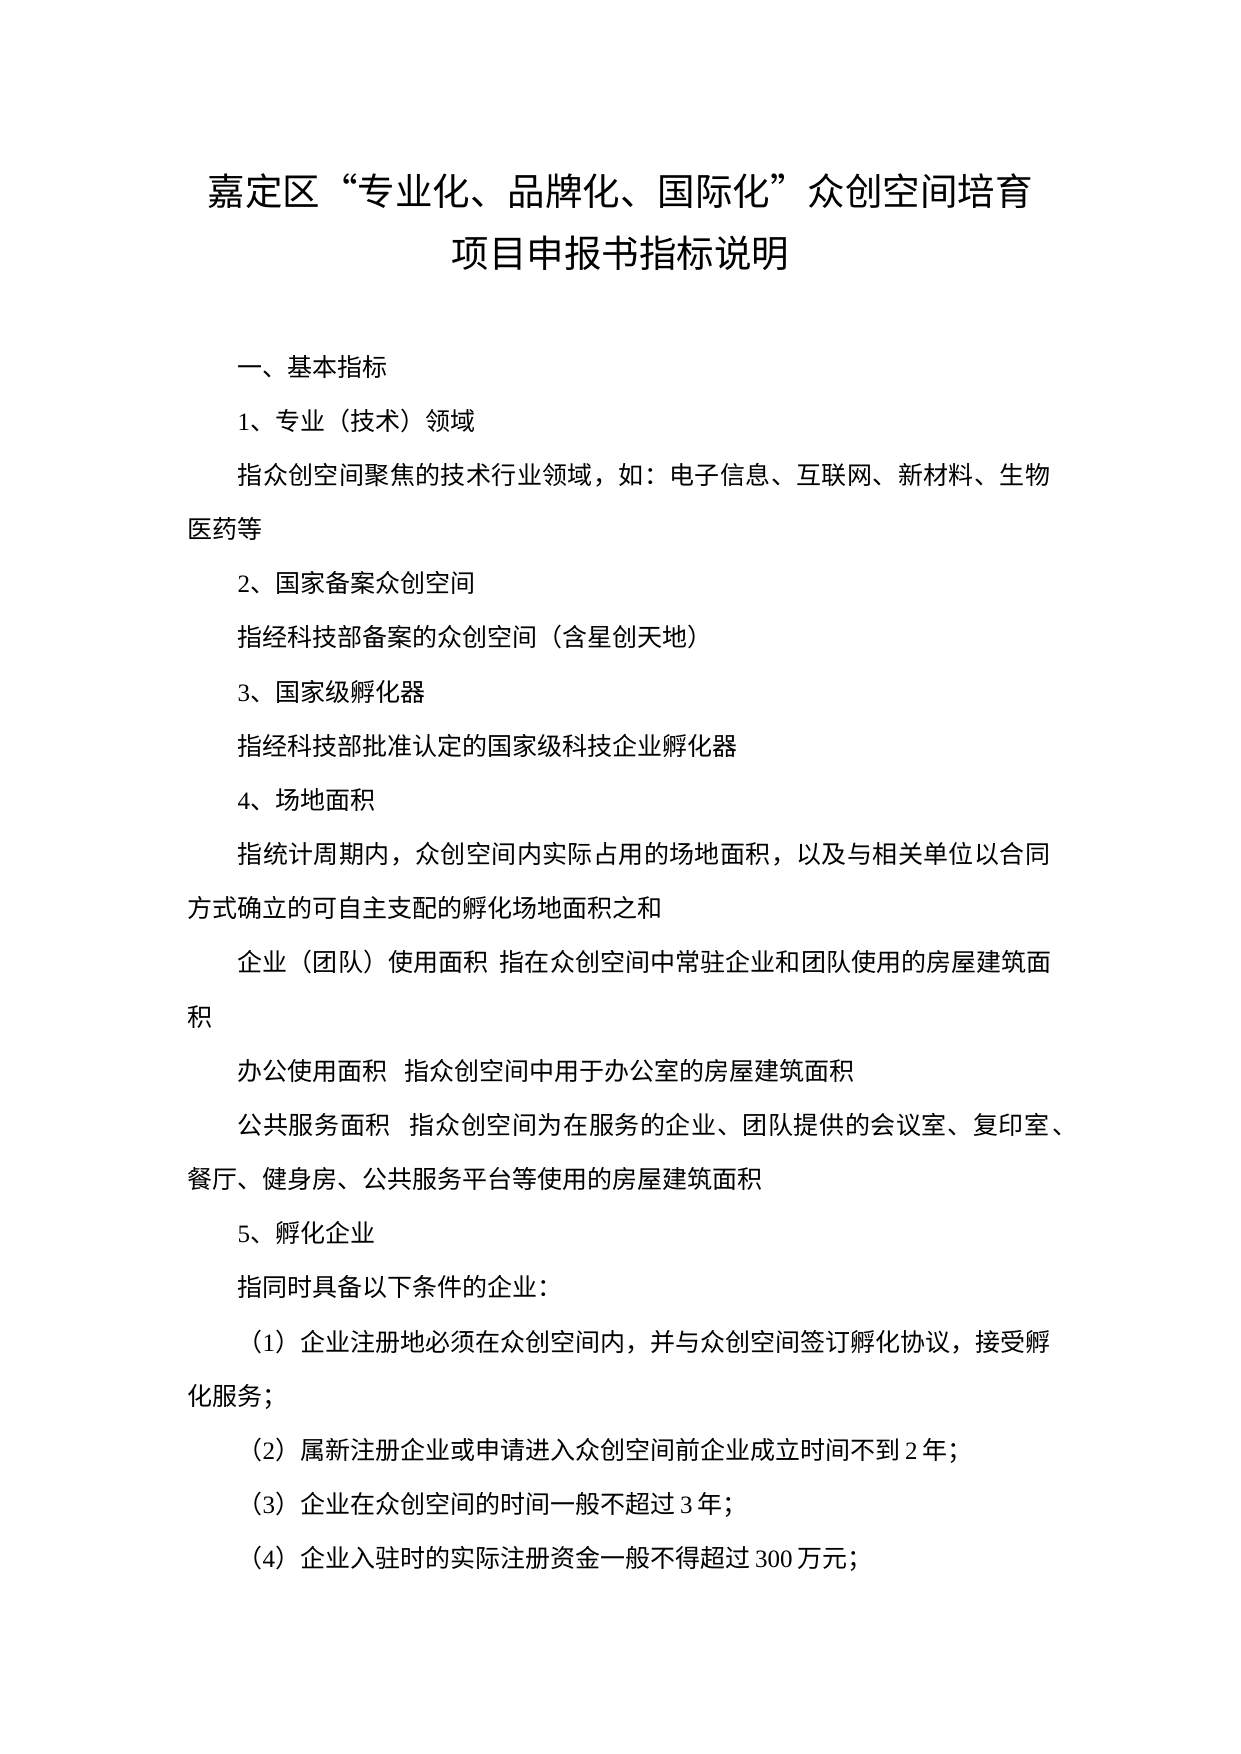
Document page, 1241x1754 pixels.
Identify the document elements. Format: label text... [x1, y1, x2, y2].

text 4、场地面积 [187, 766, 1053, 820]
text 公共服务面积 指众创空间为在服务的企业、团队提供的会议室、复印室、餐厅、健身房、公共服务平台等使用的房屋建筑面积 [187, 1091, 1053, 1199]
text 指统计周期内，众创空间内实际占用的场地面积，以及与相关单位以合同方式确立的可自主支配的孵化场地面积之和 [187, 820, 1053, 928]
text 5、孵化企业 [187, 1199, 1053, 1253]
text 指经科技部批准认定的国家级科技企业孵化器 [187, 712, 1053, 766]
text （4）企业入驻时的实际注册资金一般不得超过300万元； [187, 1524, 1053, 1578]
text 指同时具备以下条件的企业： [187, 1253, 1053, 1308]
text 项目申报书指标说明 [187, 224, 1053, 278]
text （2）属新注册企业或申请进入众创空间前企业成立时间不到2年； [187, 1416, 1053, 1470]
text 指经科技部备案的众创空间（含星创天地） [187, 603, 1053, 658]
text 1、专业（技术）领域 [187, 387, 1053, 441]
text 3、国家级孵化器 [187, 658, 1053, 712]
text （3）企业在众创空间的时间一般不超过3年； [187, 1470, 1053, 1524]
text 一、基本指标 [187, 333, 1053, 387]
text 嘉定区“专业化、品牌化、国际化”众创空间培育 [187, 162, 1053, 216]
text 企业（团队）使用面积 指在众创空间中常驻企业和团队使用的房屋建筑面积 [187, 928, 1053, 1037]
text 2、国家备案众创空间 [187, 549, 1053, 603]
text 指众创空间聚焦的技术行业领域，如：电子信息、互联网、新材料、生物医药等 [187, 441, 1053, 549]
text （1）企业注册地必须在众创空间内，并与众创空间签订孵化协议，接受孵化服务； [187, 1308, 1053, 1416]
text 办公使用面积 指众创空间中用于办公室的房屋建筑面积 [187, 1037, 1053, 1091]
